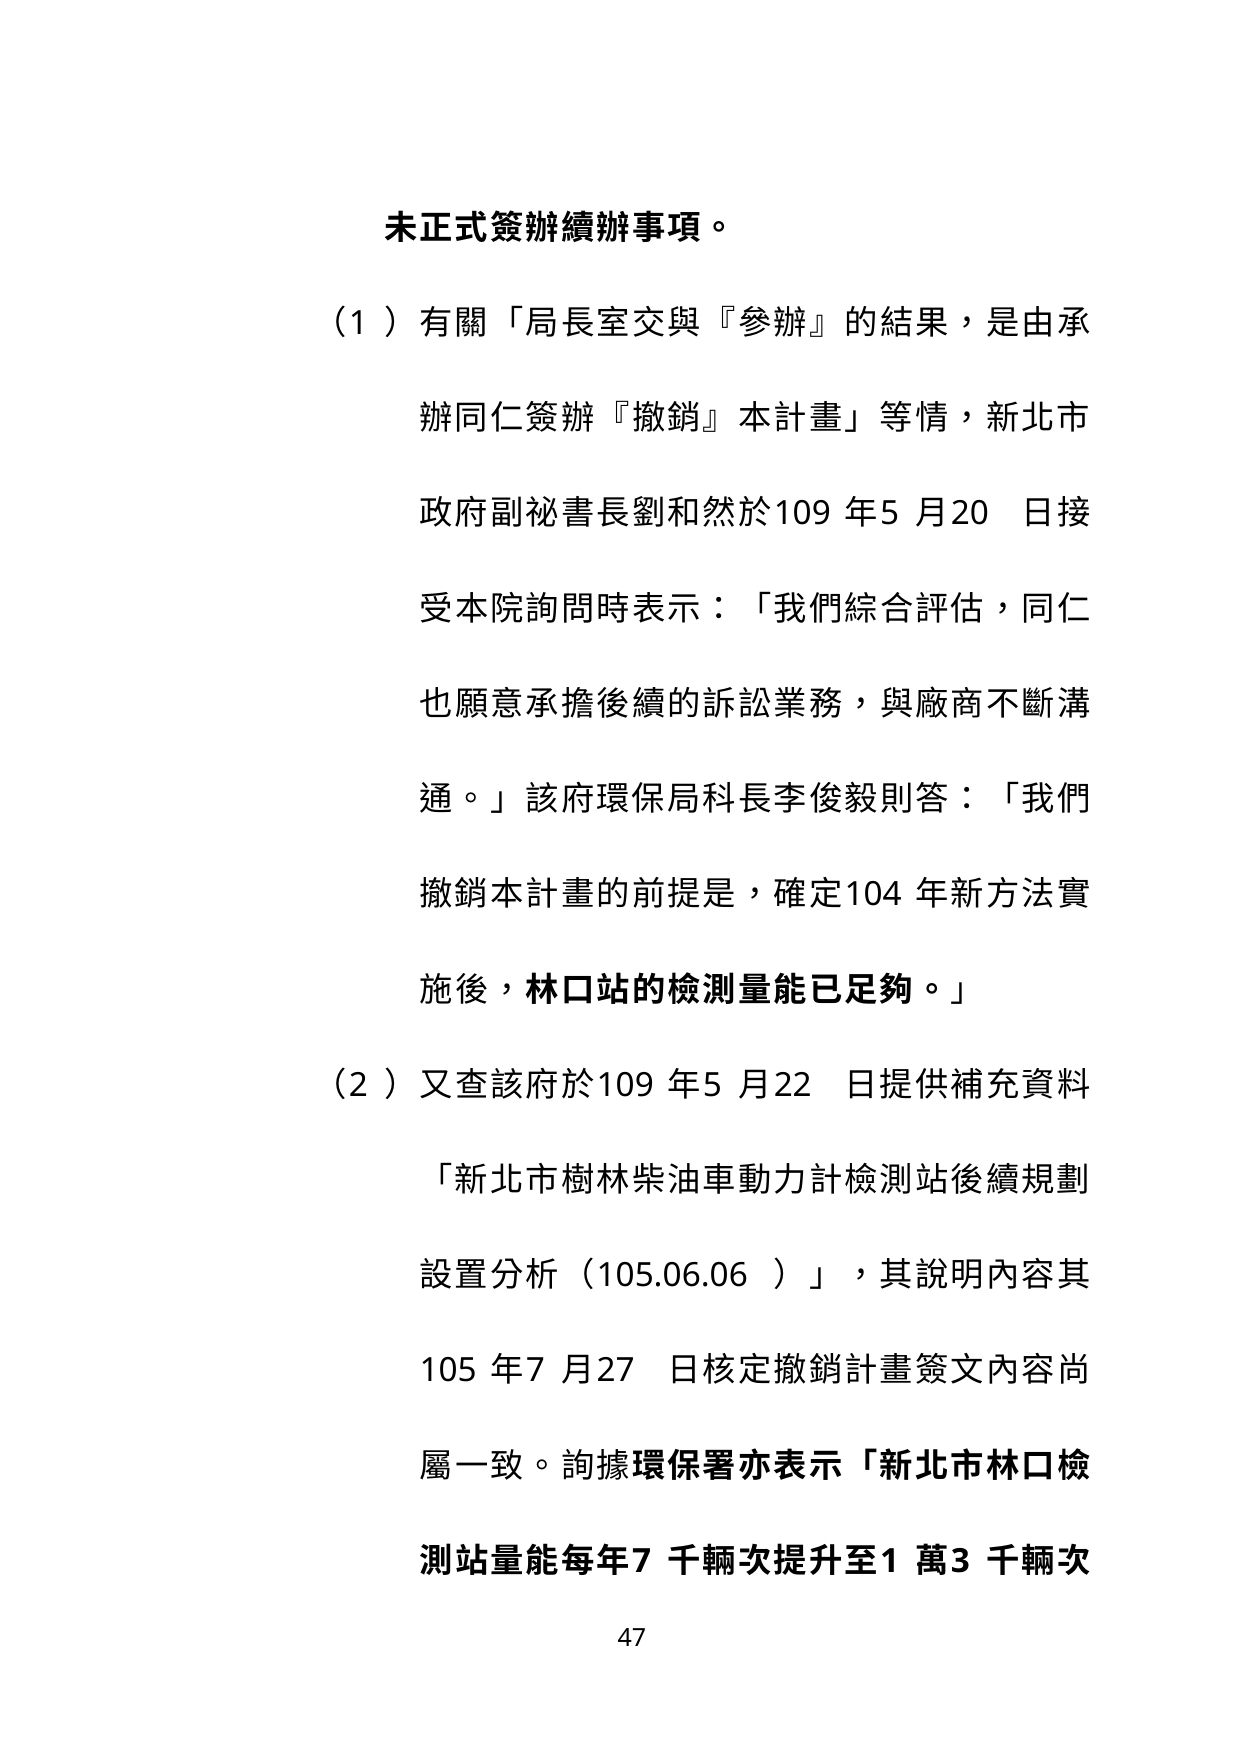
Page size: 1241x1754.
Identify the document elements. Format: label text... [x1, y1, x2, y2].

subtitle 又查該府於109年5月22日提供補充資料「新北市樹林柴油車動力計檢測站後續規劃設置分析（105.06.06）」，其說明內容其105年7月27日核定撤銷計畫簽文內容尚屬一致。詢據環保署亦表示「新北市林口檢測站量能每年7千輛次提升至1萬3千輛次之推估，尚屬合理」。 [296, 1034, 1092, 1605]
subtitle 有關「局長室交與『參辦』的結果，是由承辦同仁簽辦『撤銷』本計畫」等情，新北市政府副祕書長劉和然於109年5月20日接受本院詢問時表示：「我們綜合評估，同仁也願意承擔後續的訴訟業務，與廠商不斷溝通。」該府環保局科長李俊毅則答：「我們撤銷本計畫的前提是，確定104年新方法實施後，林口站的檢測量能已足夠。」 [296, 272, 1092, 1034]
